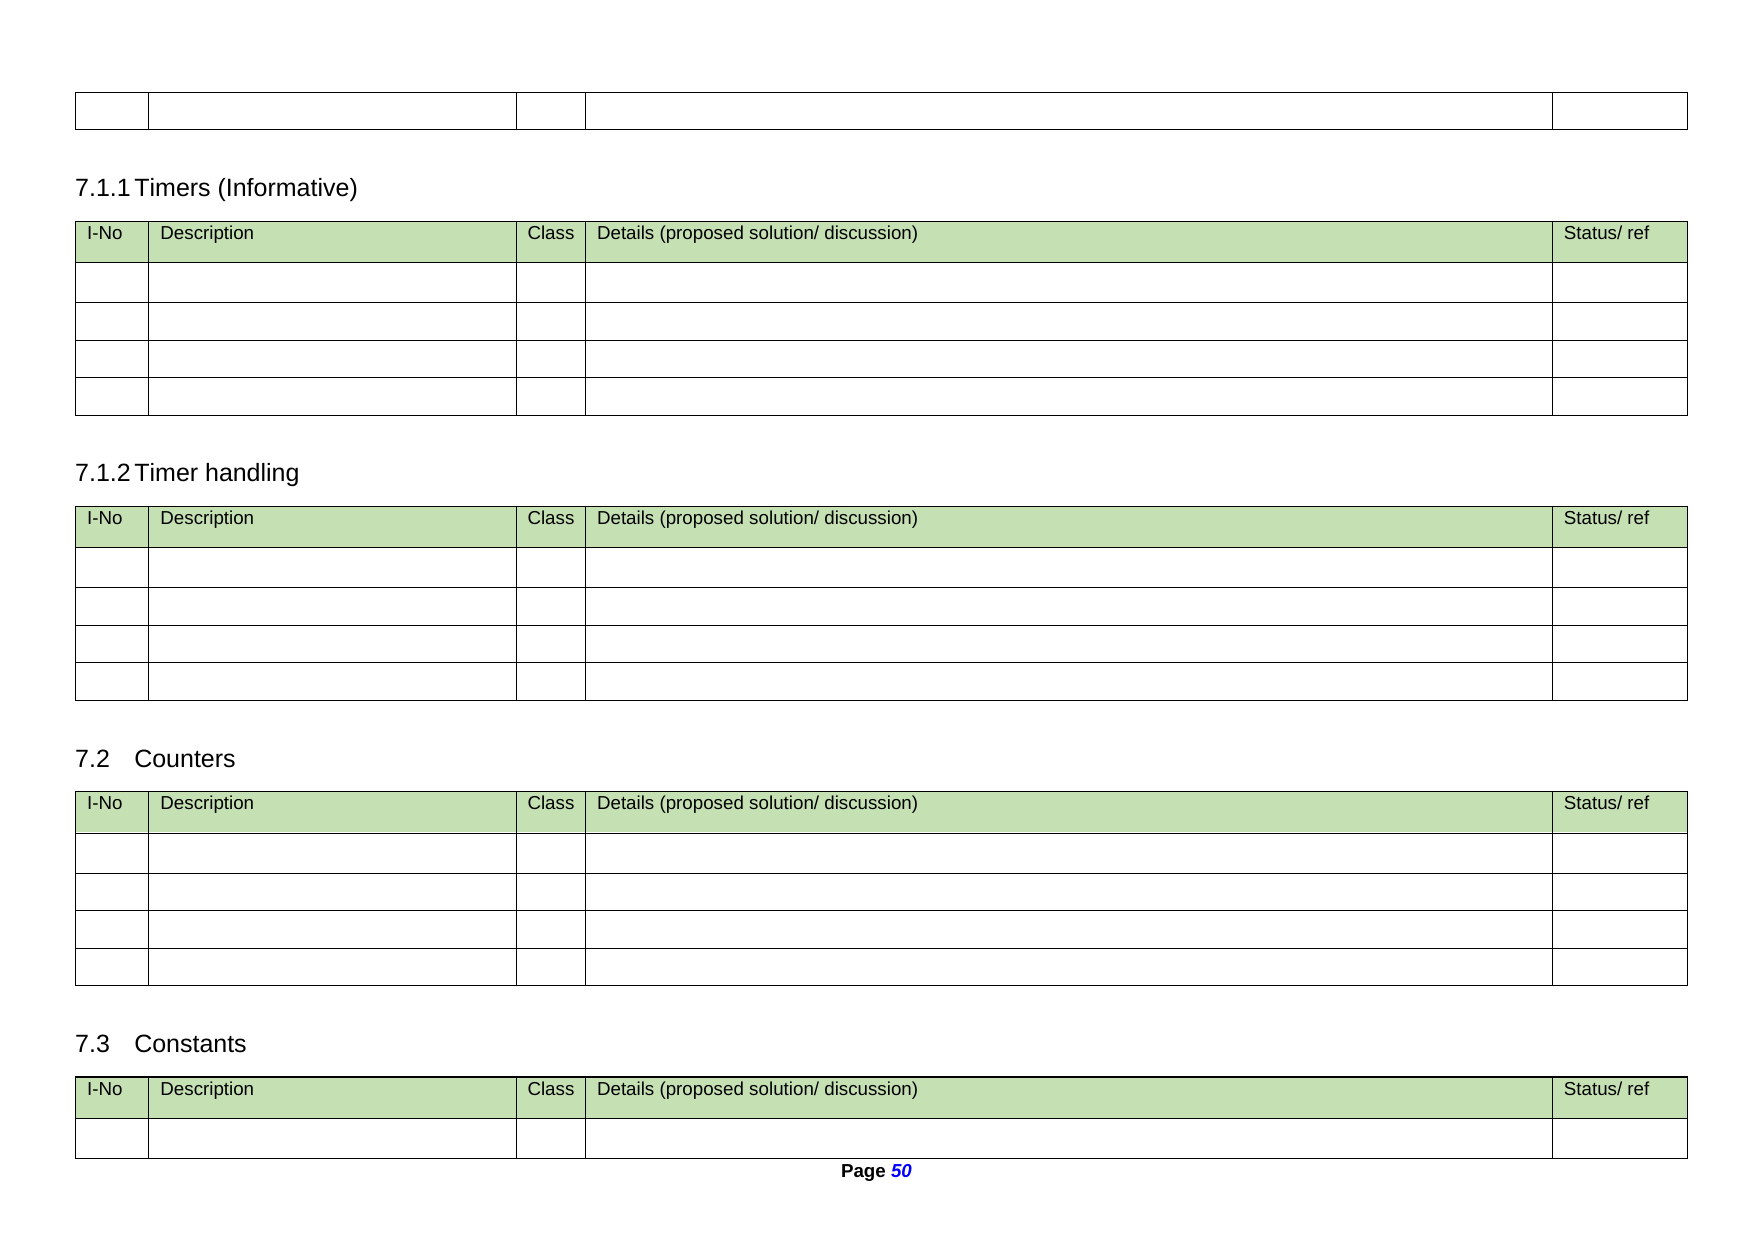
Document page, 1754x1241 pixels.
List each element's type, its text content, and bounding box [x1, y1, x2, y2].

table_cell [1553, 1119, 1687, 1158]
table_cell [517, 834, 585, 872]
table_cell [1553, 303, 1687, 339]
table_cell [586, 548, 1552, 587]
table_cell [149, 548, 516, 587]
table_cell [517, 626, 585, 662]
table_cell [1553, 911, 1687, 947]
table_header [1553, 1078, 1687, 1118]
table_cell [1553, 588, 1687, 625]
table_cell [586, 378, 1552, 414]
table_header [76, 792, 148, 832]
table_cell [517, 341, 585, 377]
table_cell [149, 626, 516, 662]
subtitle 7.1.2 Timer handling [75, 458, 1679, 487]
subtitle 7.3 Constants [75, 1029, 1679, 1058]
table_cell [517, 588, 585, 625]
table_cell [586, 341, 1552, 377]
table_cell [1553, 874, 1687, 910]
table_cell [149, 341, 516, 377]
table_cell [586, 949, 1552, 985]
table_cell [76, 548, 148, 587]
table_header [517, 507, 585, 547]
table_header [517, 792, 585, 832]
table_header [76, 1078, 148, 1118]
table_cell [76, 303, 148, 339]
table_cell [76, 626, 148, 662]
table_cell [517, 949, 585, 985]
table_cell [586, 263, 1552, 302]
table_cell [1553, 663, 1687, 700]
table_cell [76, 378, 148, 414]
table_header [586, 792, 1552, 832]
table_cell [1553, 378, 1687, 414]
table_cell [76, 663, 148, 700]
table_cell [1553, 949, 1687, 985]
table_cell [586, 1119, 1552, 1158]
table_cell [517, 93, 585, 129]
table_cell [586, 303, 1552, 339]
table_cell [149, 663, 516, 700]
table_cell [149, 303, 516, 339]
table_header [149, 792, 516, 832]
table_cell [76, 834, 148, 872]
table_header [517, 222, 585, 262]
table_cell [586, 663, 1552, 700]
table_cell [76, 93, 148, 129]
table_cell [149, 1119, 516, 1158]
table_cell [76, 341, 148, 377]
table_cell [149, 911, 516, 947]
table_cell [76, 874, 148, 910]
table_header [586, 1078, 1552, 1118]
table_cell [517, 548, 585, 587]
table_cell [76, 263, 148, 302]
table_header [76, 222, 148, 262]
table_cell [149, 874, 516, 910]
subtitle 7.1.1 Timers (Informative) [75, 173, 1679, 202]
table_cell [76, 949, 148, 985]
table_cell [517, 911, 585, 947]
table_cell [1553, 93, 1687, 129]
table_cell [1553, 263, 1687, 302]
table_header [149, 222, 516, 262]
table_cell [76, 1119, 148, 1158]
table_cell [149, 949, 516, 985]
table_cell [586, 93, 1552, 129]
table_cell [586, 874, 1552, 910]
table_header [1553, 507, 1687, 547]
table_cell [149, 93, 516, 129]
subtitle 7.2 Counters [75, 744, 1679, 772]
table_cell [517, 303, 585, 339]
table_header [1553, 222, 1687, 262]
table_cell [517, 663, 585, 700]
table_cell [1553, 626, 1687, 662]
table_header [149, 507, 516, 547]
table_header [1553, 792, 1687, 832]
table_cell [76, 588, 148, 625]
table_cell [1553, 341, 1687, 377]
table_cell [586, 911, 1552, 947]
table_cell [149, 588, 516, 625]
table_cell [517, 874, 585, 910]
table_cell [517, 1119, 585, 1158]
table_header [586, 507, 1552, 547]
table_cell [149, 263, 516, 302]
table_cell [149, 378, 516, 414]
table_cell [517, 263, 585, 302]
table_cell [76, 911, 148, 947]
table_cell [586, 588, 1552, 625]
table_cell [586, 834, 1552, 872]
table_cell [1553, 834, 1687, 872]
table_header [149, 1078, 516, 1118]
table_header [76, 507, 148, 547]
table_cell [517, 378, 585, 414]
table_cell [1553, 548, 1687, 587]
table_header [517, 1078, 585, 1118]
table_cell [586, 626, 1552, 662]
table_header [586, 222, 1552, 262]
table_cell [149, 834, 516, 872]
